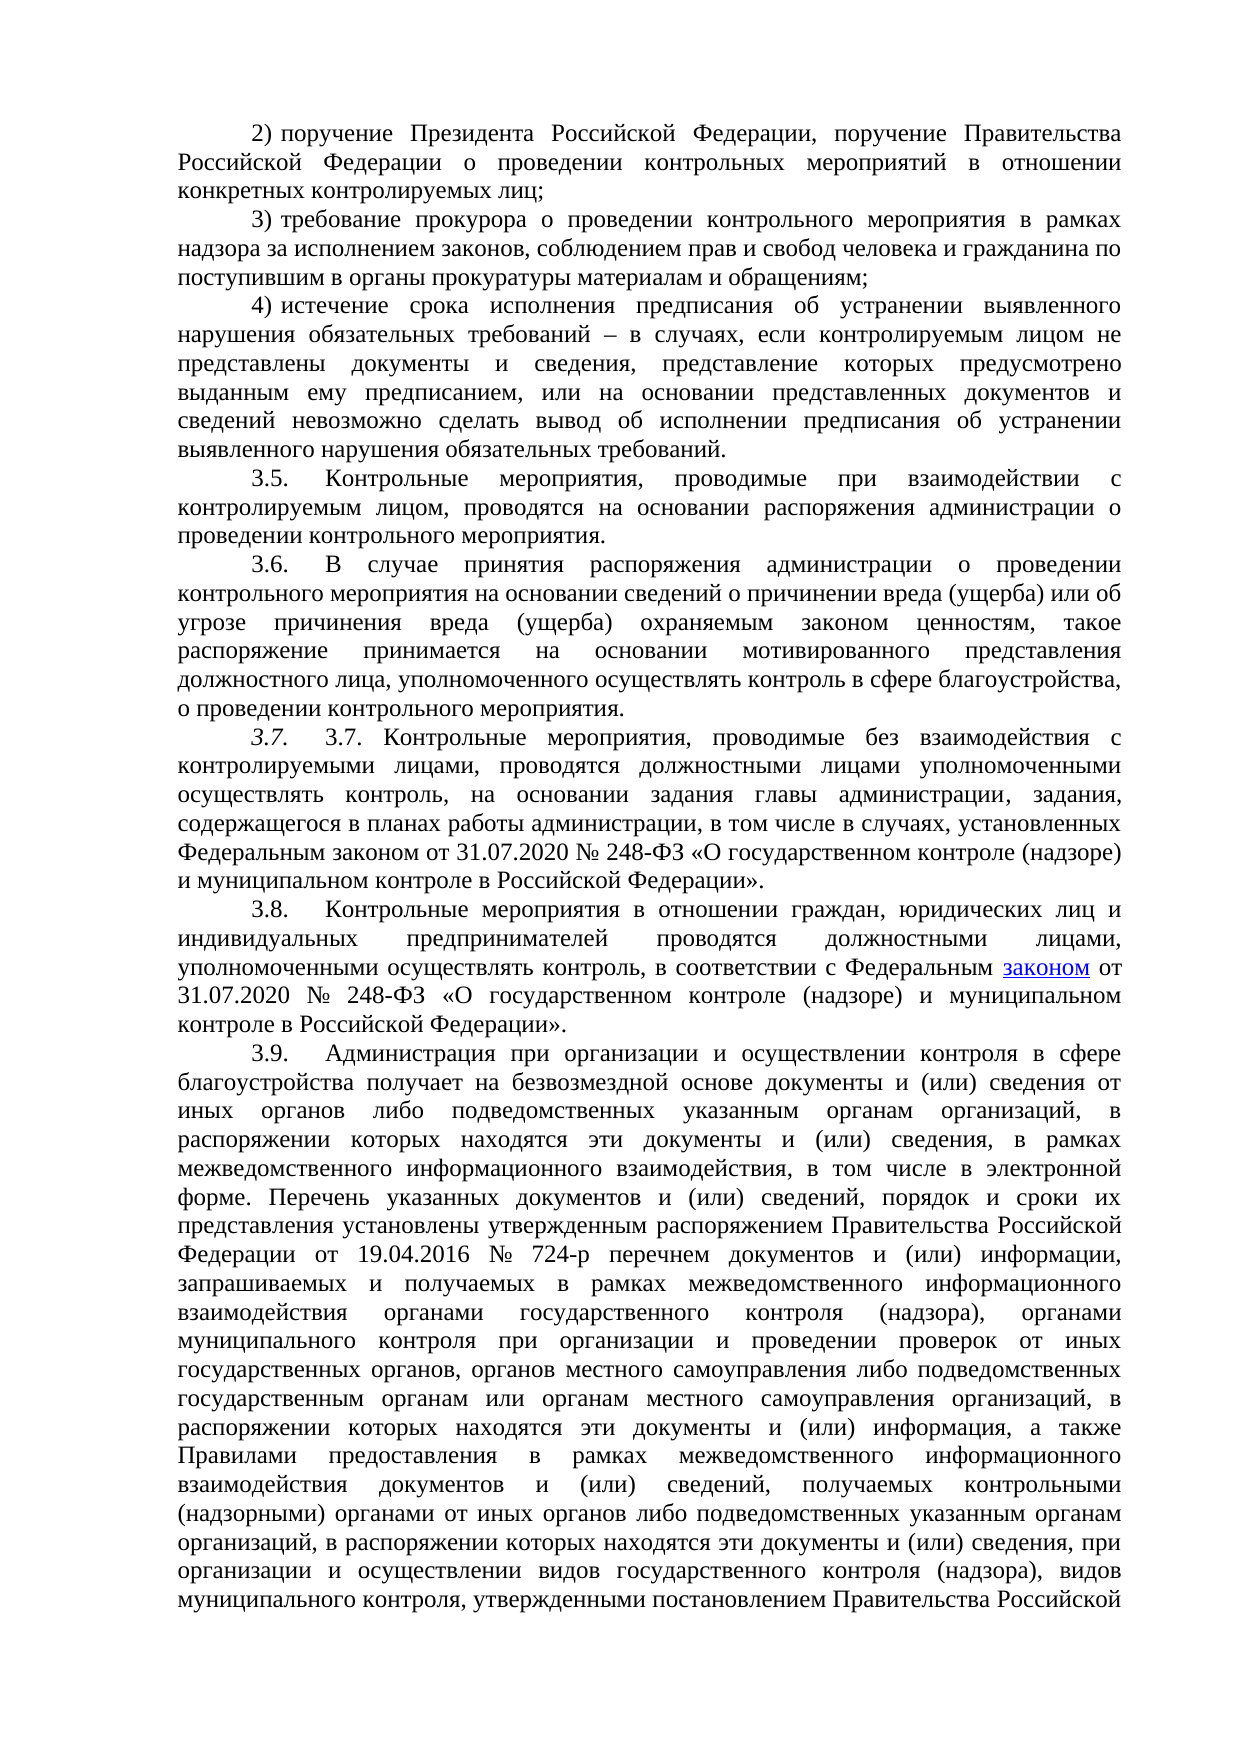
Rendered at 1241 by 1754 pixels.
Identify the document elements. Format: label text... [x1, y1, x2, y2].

list Контрольные мероприятия в отношении граждан, юридических лиц и индивидуальных предпринимателей проводятся должностными лицами, уполномоченными осуществлять контроль, в соответствии с Федеральным законом от 31.07.2020 № 248-ФЗ «О государственном контроле (надзоре) и муниципальном контроле в Российской Федерации». [177, 894, 1122, 1038]
list 3.7. Контрольные мероприятия, проводимые без взаимодействия с контролируемыми лицами, проводятся должностными лицами уполномоченными осуществлять контроль, на основании задания главы администрации, задания, содержащегося в планах работы администрации, в том числе в случаях, установленных Федеральным законом от 31.07.2020 № 248-ФЗ «О государственном контроле (надзоре) и муниципальном контроле в Российской Федерации». [177, 837, 1122, 894]
list В случае принятия распоряжения администрации о проведении контрольного мероприятия на основании сведений о причинении вреда (ущерба) или об угрозе причинения вреда (ущерба) охраняемым законом ценностям, такое распоряжение принимается на основании мотивированного представления должностного лица, уполномоченного осуществлять контроль в сфере благоустройства, о проведении контрольного мероприятия. [177, 549, 1122, 722]
list истечение срока исполнения предписания об устранении выявленного нарушения обязательных требований – в случаях, если контролируемым лицом не представлены документы и сведения, представление которых предусмотрено выданным ему предписанием, или на основании представленных документов и сведений невозможно сделать вывод об исполнении предписания об устранении выявленного нарушения обязательных требований. [177, 291, 1122, 463]
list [177, 1441, 1122, 1613]
list Контрольные мероприятия, проводимые при взаимодействии с контролируемым лицом, проводятся на основании распоряжения администрации о проведении контрольного мероприятия. [177, 463, 1122, 549]
list требование прокурора о проведении контрольного мероприятия в рамках надзора за исполнением законов, соблюдением прав и свобод человека и гражданина по поступившим в органы прокуратуры материалам и обращениям; [177, 204, 1122, 291]
list поручение Президента Российской Федерации, поручение Правительства Российской Федерации о проведении контрольных мероприятий в отношении конкретных контролируемых лиц; [177, 118, 1122, 204]
list 3.7. Контрольные мероприятия, проводимые без взаимодействия с контролируемыми лицами, проводятся должностными лицами уполномоченными осуществлять контроль, на основании задания главы администрации, задания, содержащегося в планах работы администрации, в том числе в случаях, установленных Федеральным законом от 31.07.2020 № 248-ФЗ «О государственном контроле (надзоре) и муниципальном контроле в Российской Федерации». [177, 722, 1122, 808]
